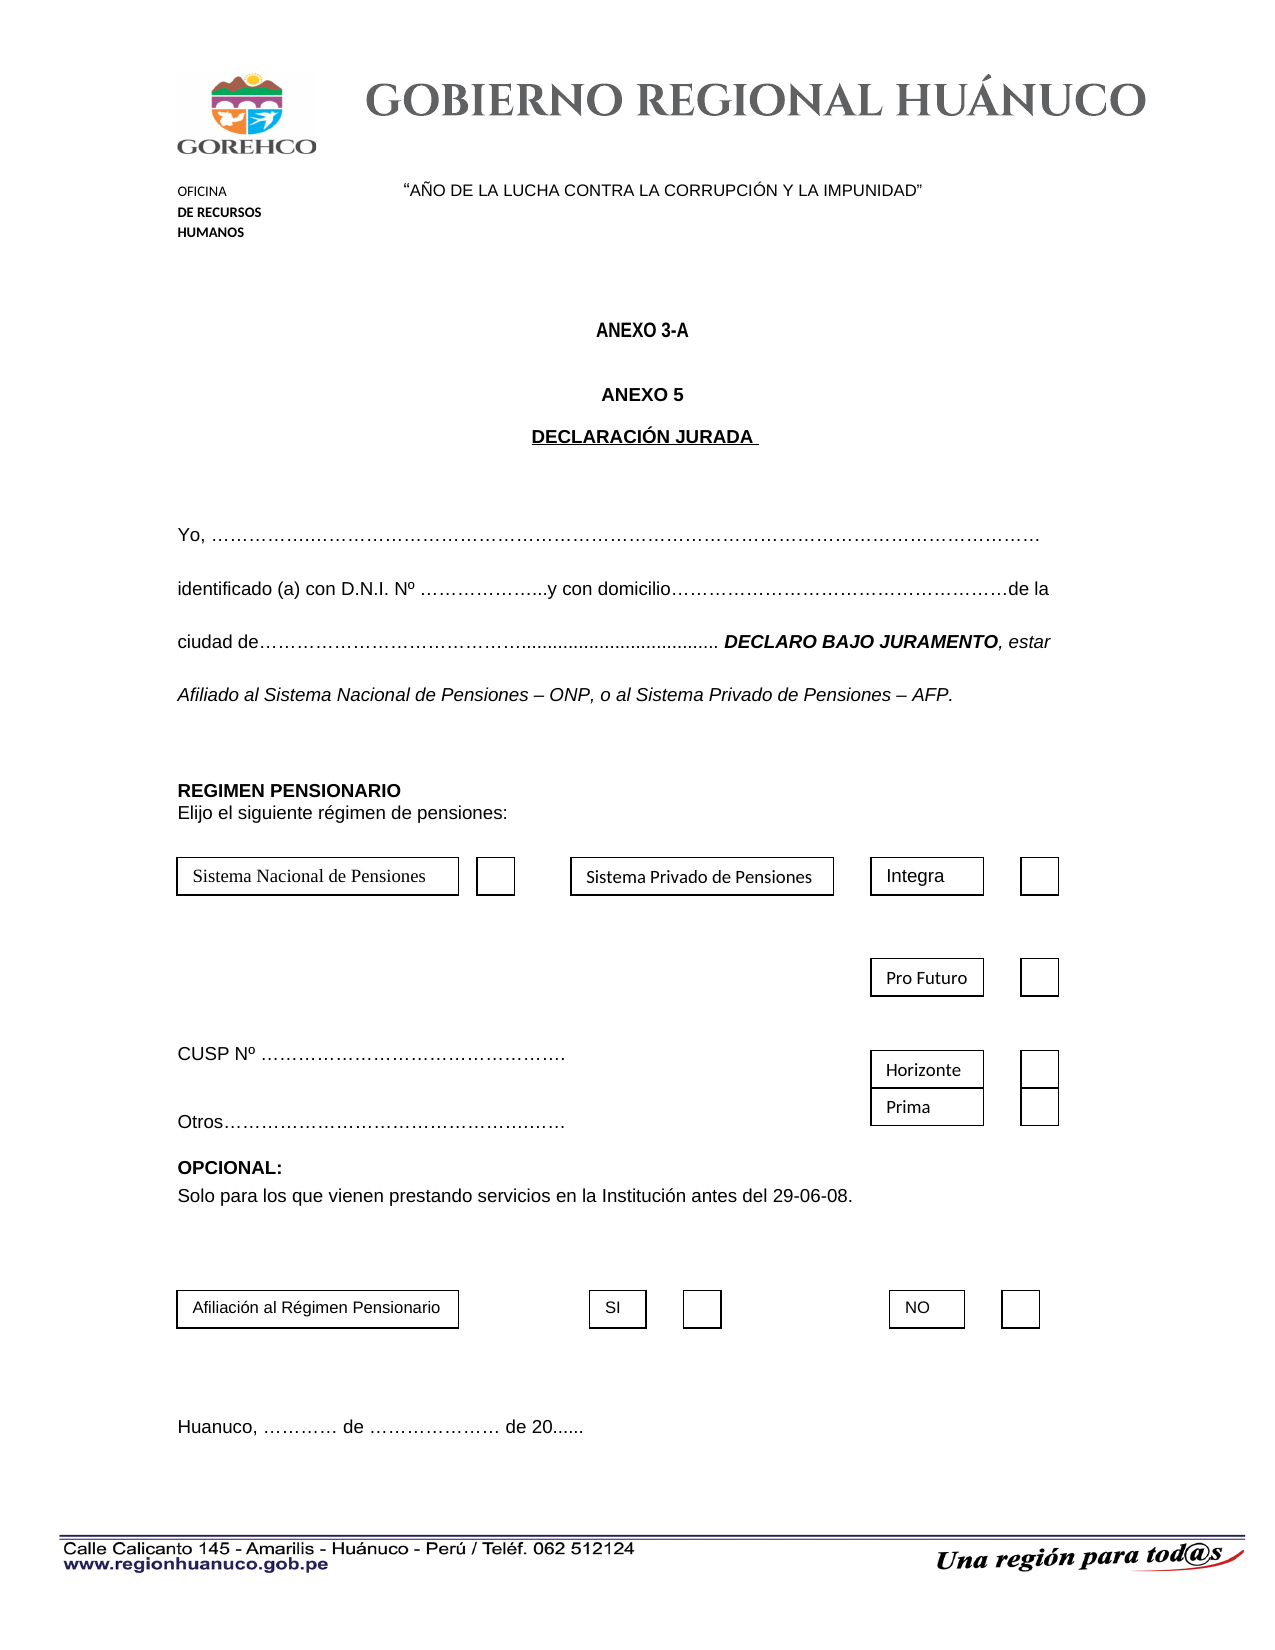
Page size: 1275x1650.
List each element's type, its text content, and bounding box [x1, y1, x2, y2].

text DECLARACIÓN JURADA [177, 426, 1107, 447]
text Afiliado al Sistema Nacional de Pensiones – ONP, o al Sistema Privado de Pensiones – AFP. [177, 684, 1107, 705]
text Otros………………………………………….…… [177, 1111, 1107, 1132]
text ANEXO 5 [177, 386, 1107, 405]
text OPCIONAL: [177, 1157, 1107, 1179]
text CUSP Nº …………………………………………. [177, 1042, 1107, 1086]
picture [177, 73, 317, 154]
text REGIMEN PENSIONARIO [177, 780, 1107, 801]
picture [3, 1528, 1275, 1620]
text Huanuco, ………… de ………………… de 20...... [177, 1416, 1107, 1438]
text Yo, …………….……………………………………………………………………………………………………… [177, 524, 1107, 546]
text Elijo el siguiente régimen de pensiones: [177, 801, 1107, 823]
text ciudad de……………………………………...................................... DECLARO BAJO JURAMENTO, estar [177, 631, 1107, 652]
text Solo para los que vienen prestando servicios en antes del 29-06-08. [177, 1185, 1107, 1207]
text ANEXO 3-A [177, 318, 1107, 342]
text identificado (a) con D.N.I. Nº ………………...y con domicilio………………………………………………de la [177, 577, 1107, 599]
